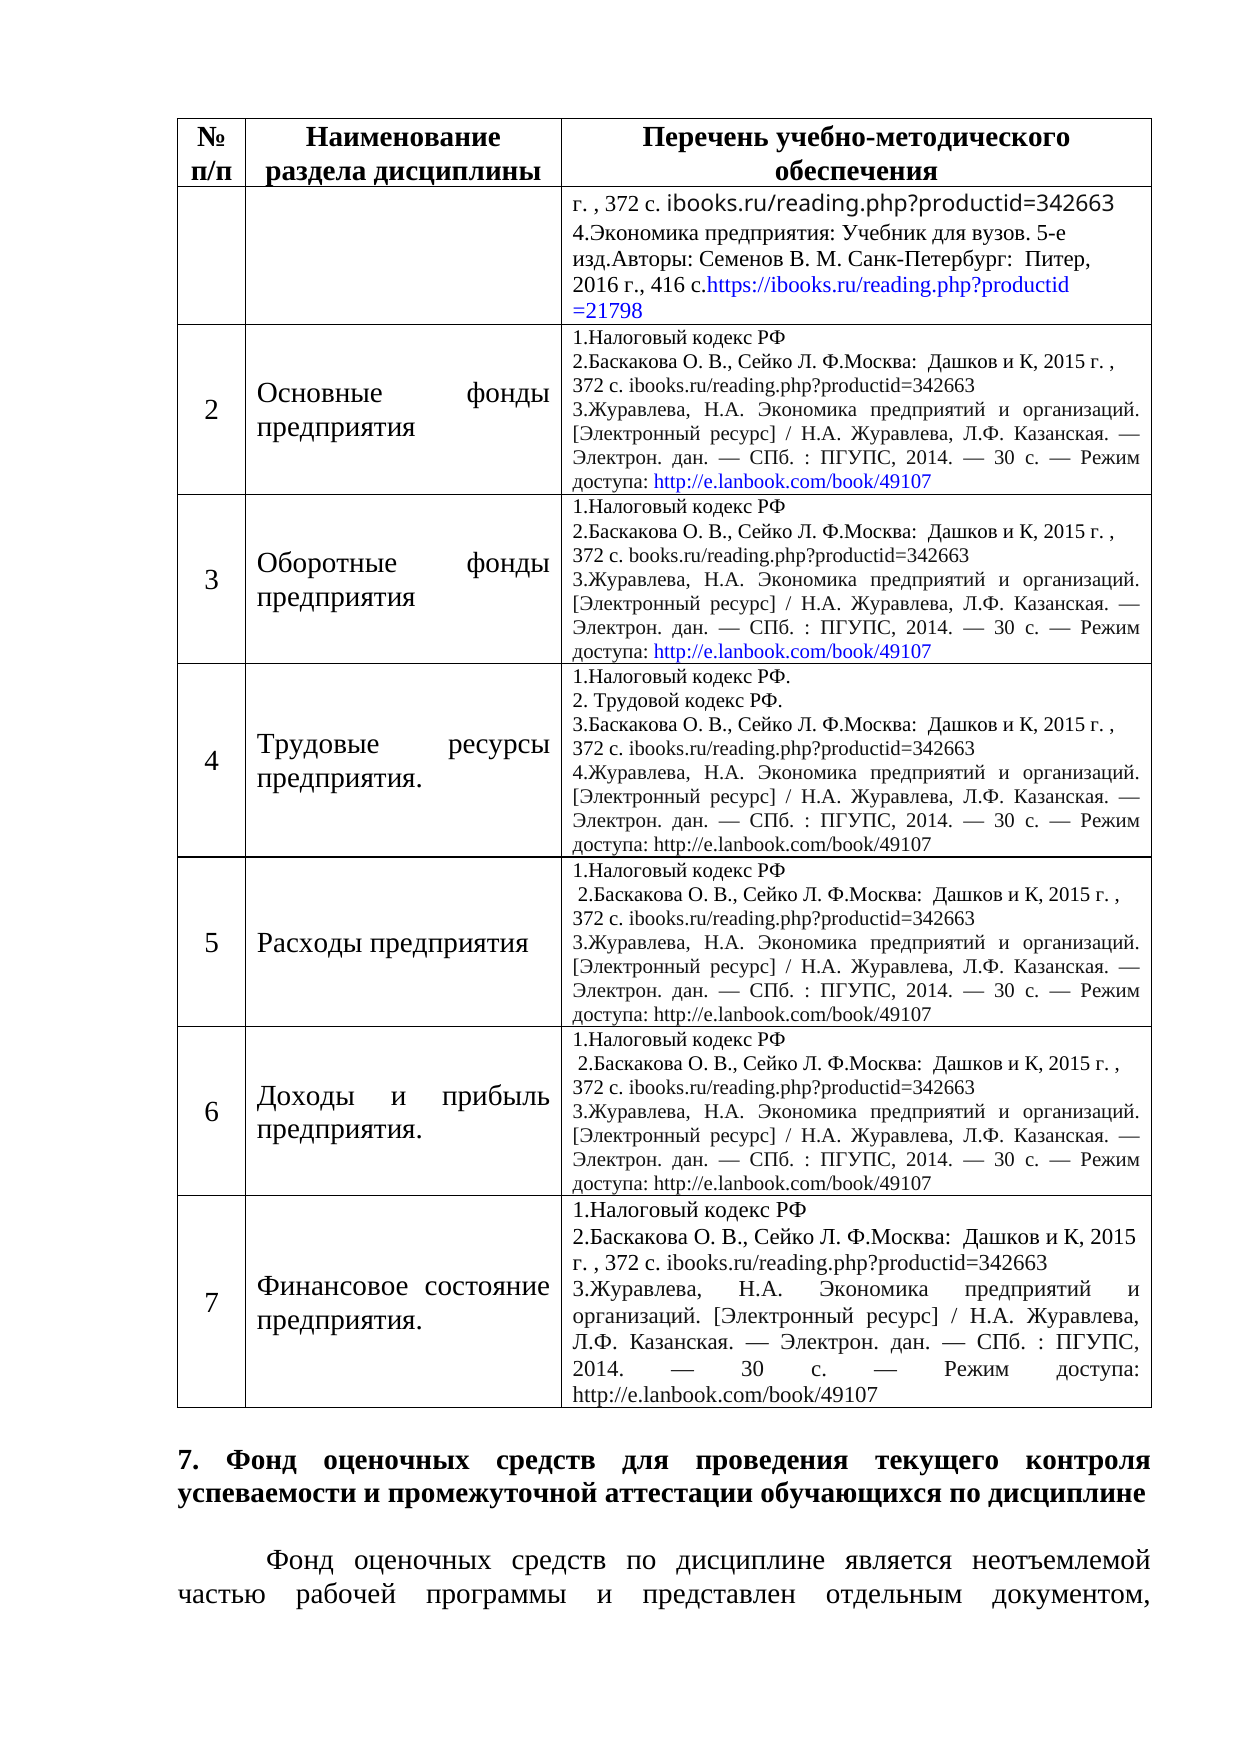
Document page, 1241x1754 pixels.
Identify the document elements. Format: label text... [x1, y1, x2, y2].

table_cell Доходы и прибыль предприятия. [246, 1027, 561, 1195]
table_cell Оборотные фонды предприятия [246, 495, 561, 663]
table_cell 7 [178, 1196, 245, 1407]
table_cell 6 [178, 1027, 245, 1195]
table_cell 1 [178, 187, 245, 324]
table_cell 1.Налоговый кодекс РФ 2.Баскакова О. В., Сейко Л. Ф.Москва: Дашков и К, . , 372 с. ibooks.ru/reading.php?productid=342663 3.Журавлева, Н.А. Экономика предприятий и организаций. [Электронный ресурс] / Н.А. Журавлева, Л.Ф. Казанская. — Электрон. дан. — СПб. : ПГУПС, 2014. — 30 с. — Режим доступа: http://e.lanbook.com/book/49107 [562, 325, 1151, 493]
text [177, 1542, 1152, 1609]
table_cell Трудовые ресурсы предприятия. [246, 664, 561, 856]
table_cell 5 [178, 858, 245, 1026]
table_cell Основные фонды предприятия [246, 325, 561, 493]
table_cell 4 [178, 664, 245, 856]
table_cell 3 [178, 495, 245, 663]
table_cell 1.Налоговый кодекс РФ 2.Баскакова О. В., Сейко Л. Ф.Москва: Дашков и К, 2015 г. , 372 с. books.ru/reading.php?productid=342663 3.Журавлева, Н.А. Экономика предприятий и организаций. [Электронный ресурс] / Н.А. Журавлева, Л.Ф. Казанская. — Электрон. дан. — СПб. : ПГУПС, 2014. — 30 с. — Режим доступа: http://e.lanbook.com/book/49107 [562, 495, 1151, 663]
table_cell Расходы предприятия [246, 858, 561, 1026]
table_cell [562, 187, 1151, 324]
table_cell 1.Налоговый кодекс РФ 2.Баскакова О. В., Сейко Л. Ф.Москва: Дашков и К, 2015 г. , 372 с. ibooks.ru/reading.php?productid=342663 3.Журавлева, Н.А. Экономика предприятий и организаций. [Электронный ресурс] / Н.А. Журавлева, Л.Ф. Казанская. — Электрон. дан. — СПб. : ПГУПС, 2014. — 30 с. — Режим доступа: http://e.lanbook.com/book/49107 [562, 1027, 1151, 1195]
table_cell 1.Налоговый кодекс РФ 2.Баскакова О. В., Сейко Л. Ф.Москва: Дашков и К, 2015 г. , 372 с. ibooks.ru/reading.php?productid=342663 3.Журавлева, Н.А. Экономика предприятий и организаций. [Электронный ресурс] / Н.А. Журавлева, Л.Ф. Казанская. — Электрон. дан. — СПб. : ПГУПС, 2014. — 30 с. — Режим доступа: http://e.lanbook.com/book/49107 [562, 1196, 1151, 1407]
table_cell 2 [178, 325, 245, 493]
table_cell 1.Налоговый кодекс РФ 2.Баскакова О. В., Сейко Л. Ф.Москва: Дашков и К, 2015 г. , 372 с. ibooks.ru/reading.php?productid=342663 3.Журавлева, Н.А. Экономика предприятий и организаций. [Электронный ресурс] / Н.А. Журавлева, Л.Ф. Казанская. — Электрон. дан. — СПб. : ПГУПС, 2014. — 30 с. — Режим доступа: http://e.lanbook.com/book/49107 [562, 858, 1151, 1026]
table_cell Финансовое состояние предприятия. [246, 1196, 561, 1407]
table_cell 1.Налоговый кодекс РФ. 2. Трудовой кодекс РФ. 3.Баскакова О. В., Сейко Л. Ф.Москва: Дашков и К, 2015 г. , 372 с. ibooks.ru/reading.php?productid=342663 4.Журавлева, Н.А. Экономика предприятий и организаций. [Электронный ресурс] / Н.А. Журавлева, Л.Ф. Казанская. — Электрон. дан. — СПб. : ПГУПС, 2014. — 30 с. — Режим доступа: http://e.lanbook.com/book/49107 [562, 664, 1151, 856]
table_header Перечень учебно-методического обеспечения [562, 119, 1151, 186]
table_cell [246, 187, 561, 324]
table_header № п/п [178, 119, 245, 186]
text 7. Фонд оценочных средств для проведения текущего контроля успеваемости и промежуточной аттестации обучающихся по дисциплине [177, 1442, 1152, 1509]
table_header Наименование раздела дисциплины [246, 119, 561, 186]
